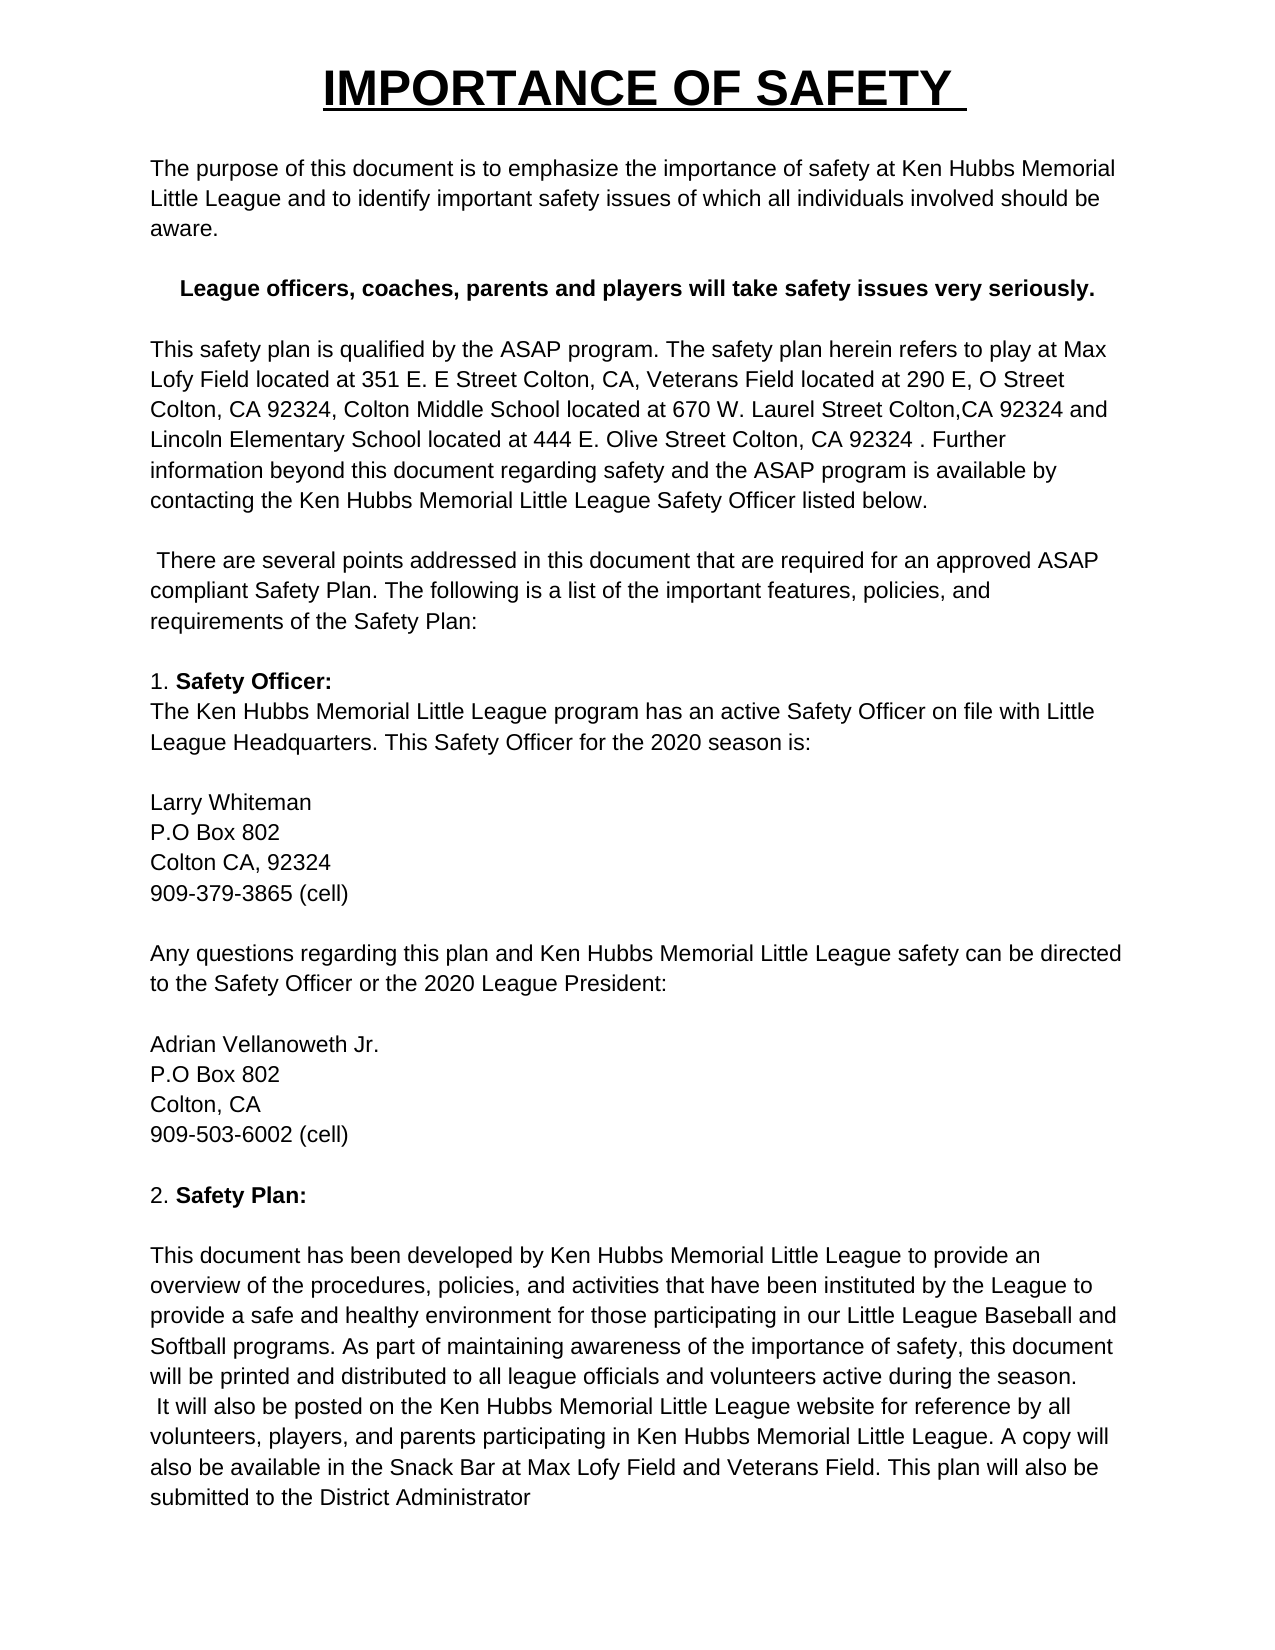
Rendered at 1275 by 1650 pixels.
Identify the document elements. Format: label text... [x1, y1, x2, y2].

text There are several points addressed in this document that are required for an approved ASAP compliant Safety Plan. The following is a list of the important features, policies, and requirements of the Safety Plan: [150, 547, 1125, 634]
text This safety plan is qualified by the ASAP program. The safety plan herein refers to play at Max Lofy Field located at 351 E. E Street Colton, CA, Veterans Field located at 290 E, O Street Colton, CA 92324, Colton Middle School located at 670 W. Laurel Street Colton,CA 92324 and Lincoln Elementary School located at 444 E. Olive Street Colton, CA 92324 . Further information beyond this document regarding safety and the ASAP program is available by contacting the Ken Hubbs Memorial Little League Safety Officer listed below. [150, 336, 1125, 513]
text The Ken Hubbs Memorial Little League program has an active Safety Officer on file with Little League Headquarters. This Safety Officer for the 2020 season is: [150, 698, 1125, 755]
text P.O Box 802 [150, 1061, 1125, 1087]
text IMPORTANCE OF SAFETY [150, 58, 1125, 116]
text League officers, coaches, parents and players will take safety issues very seriously. [150, 275, 1125, 302]
text 2. Safety Plan: [150, 1182, 1125, 1208]
text 1. Safety Officer: [150, 668, 1125, 694]
text P.O Box 802 [150, 819, 1125, 846]
text The purpose of this document is to emphasize the importance of safety at Ken Hubbs Memorial Little League and to identify important safety issues of which all individuals involved should be aware. [150, 154, 1125, 241]
text 909-379-3865 (cell) [150, 879, 1125, 906]
text Adrian Vellanoweth Jr. [150, 1031, 1125, 1057]
text Colton, CA [150, 1091, 1125, 1117]
text Colton CA, 92324 [150, 849, 1125, 876]
text 909-503-6002 (cell) [150, 1121, 1125, 1148]
text This document has been developed by Ken Hubbs Memorial Little League to provide an overview of the procedures, policies, and activities that have been instituted by the League to provide a safe and healthy environment for those participating in our Little League Baseball and Softball programs. As part of maintaining awareness of the importance of safety, this document will be printed and distributed to all league officials and volunteers active during the season. [150, 1242, 1125, 1389]
text Larry Whiteman [150, 789, 1125, 815]
text Any questions regarding this plan and Ken Hubbs Memorial Little League safety can be directed to the Safety Officer or the 2020 League President: [150, 940, 1125, 997]
text It will also be posted on the Ken Hubbs Memorial Little League website for reference by all volunteers, players, and parents participating in Ken Hubbs Memorial Little League. A copy will also be available in the Snack Bar at Max Lofy Field and Veterans Field. This plan will also be submitted to the District Administrator [150, 1393, 1125, 1510]
